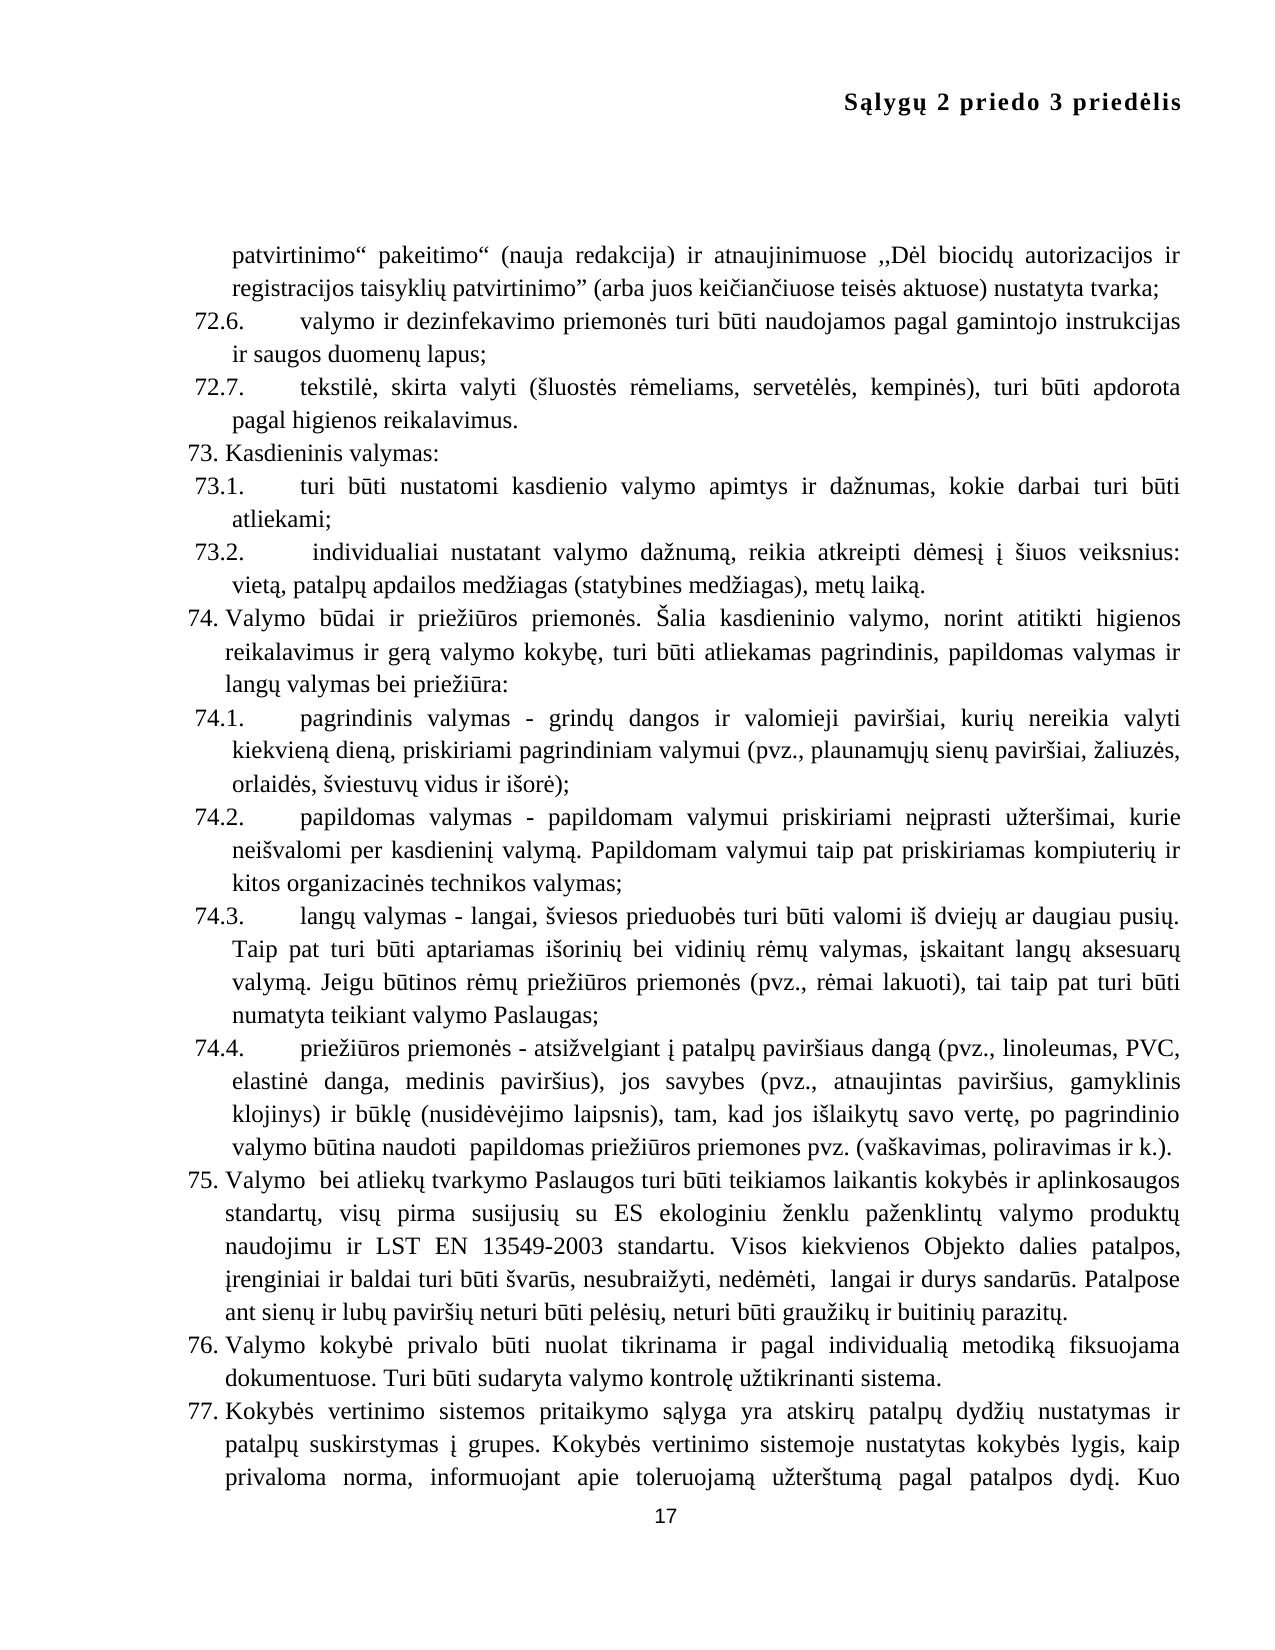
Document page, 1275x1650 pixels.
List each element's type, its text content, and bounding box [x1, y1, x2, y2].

list Valymo būdai ir priežiūros priemonės. Šalia kasdieninio valymo, norint atitikti higienos reikalavimus ir gerą valymo kokybę, turi būti atliekamas pagrindinis, papildomas valymas ir langų valymas bei priežiūra: [187, 603, 1181, 698]
list Valymo bei atliekų tvarkymo Paslaugos turi būti teikiamos laikantis kokybės ir aplinkosaugos standartų, visų pirma susijusių su ES ekologiniu ženklu paženklintų valymo produktų naudojimu ir LST EN 13549-2003 standartu. Visos kiekvienos Objekto dalies patalpos, įrenginiai ir baldai turi būti švarūs, nesubraižyti, nedėmėti, langai ir durys sandarūs. Patalpose ant sienų ir lubų paviršių neturi būti pelėsių, neturi būti graužikų ir buitinių parazitų. [187, 1165, 1181, 1326]
list priežiūros priemonės - atsižvelgiant į patalpų paviršiaus dangą (pvz., linoleumas, PVC, elastinė danga, medinis paviršius), jos savybes (pvz., atnaujintas paviršius, gamyklinis klojinys) ir būklę (nusidėvėjimo laipsnis), tam, kad jos išlaikytų savo vertę, po pagrindinio valymo būtina naudoti papildomas priežiūros priemones pvz. (vaškavimas, poliravimas ir k.). [194, 1033, 1181, 1161]
list tekstilė, skirta valyti (šluostės rėmeliams, servetėlės, kempinės), turi būti apdorota pagal higienos reikalavimus. [194, 372, 1181, 434]
list Kasdieninis valymas: [187, 438, 1181, 467]
list turi būti nustatomi kasdienio valymo apimtys ir dažnumas, kokie darbai turi būti atliekami; [194, 471, 1181, 533]
list papildomas valymas - papildomam valymui priskiriami neįprasti užteršimai, kurie neišvalomi per kasdieninį valymą. Papildomam valymui taip pat priskiriamas kompiuterių ir kitos organizacinės technikos valymas; [194, 802, 1181, 896]
list individualiai nustatant valymo dažnumą, reikia atkreipti dėmesį į šiuos veiksnius: vietą, patalpų apdailos medžiagas (statybines medžiagas), metų laiką. [194, 537, 1181, 599]
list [187, 1396, 1181, 1491]
list valymo ir dezinfekavimo priemonės turi būti naudojamos pagal gamintojo instrukcijas ir saugos duomenų lapus; [194, 306, 1181, 368]
list Valymo kokybė privalo būti nuolat tikrinama ir pagal individualią metodiką fiksuojama dokumentuose. Turi būti sudaryta valymo kontrolę užtikrinanti sistema. [187, 1330, 1181, 1392]
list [194, 240, 1181, 302]
list pagrindinis valymas - grindų dangos ir valomieji paviršiai, kurių nereikia valyti kiekvieną dieną, priskiriami pagrindiniam valymui (pvz., plaunamųjų sienų paviršiai, žaliuzės, orlaidės, šviestuvų vidus ir išorė); [194, 703, 1181, 797]
list langų valymas - langai, šviesos prieduobės turi būti valomi iš dviejų ar daugiau pusių. Taip pat turi būti aptariamas išorinių bei vidinių rėmų valymas, įskaitant langų aksesuarų valymą. Jeigu būtinos rėmų priežiūros priemonės (pvz., rėmai lakuoti), tai taip pat turi būti numatyta teikiant valymo Paslaugas; [194, 901, 1181, 1028]
